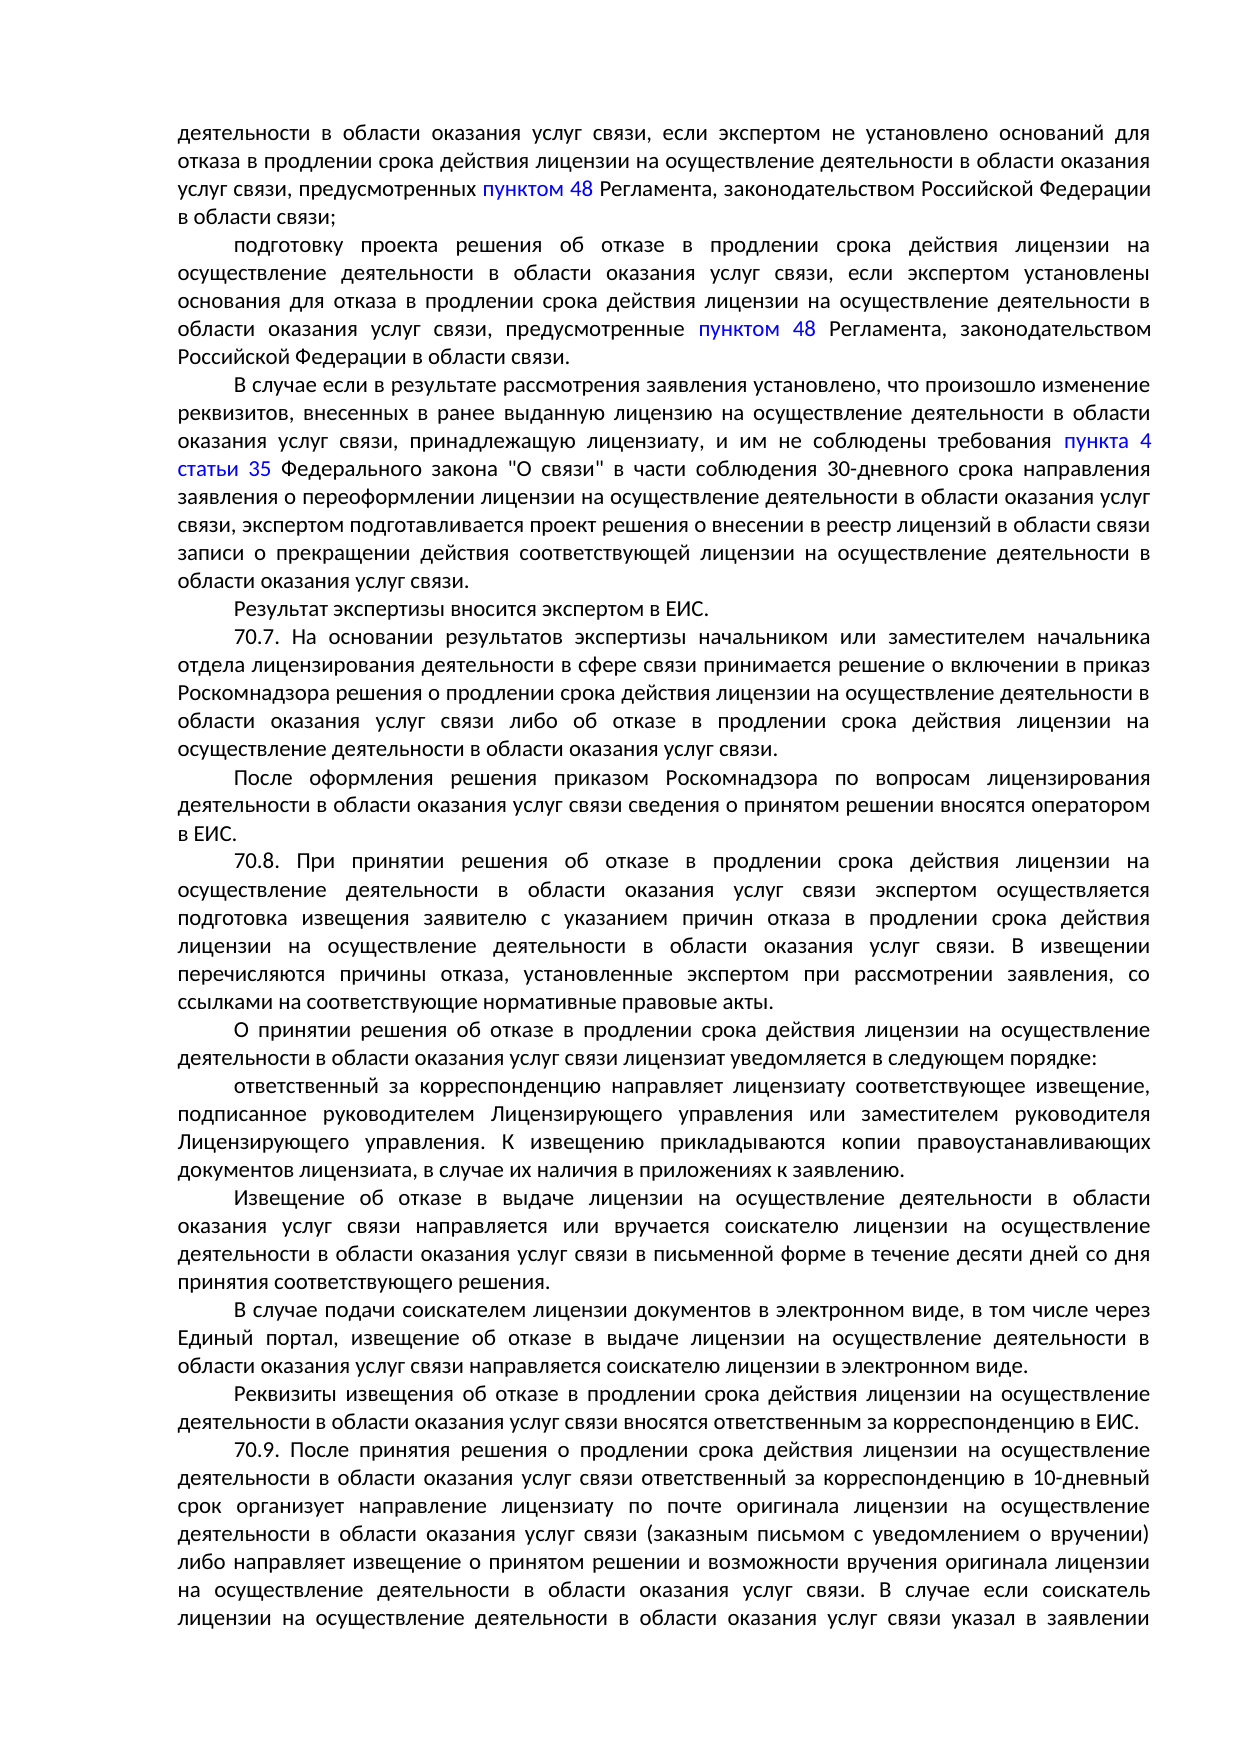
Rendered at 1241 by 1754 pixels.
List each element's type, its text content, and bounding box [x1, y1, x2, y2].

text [177, 118, 1152, 230]
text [177, 1435, 1152, 1631]
text В случае подачи соискателем лицензии документов в электронном виде, в том числе через Единый портал, извещение об отказе в выдаче лицензии на осуществление деятельности в области оказания услуг связи направляется соискателю лицензии в электронном виде. [177, 1295, 1152, 1379]
text Результат экспертизы вносится экспертом в ЕИС. [177, 594, 1152, 622]
text подготовку проекта решения об отказе в продлении срока действия лицензии на осуществление деятельности в области оказания услуг связи, если экспертом установлены основания для отказа в продлении срока действия лицензии на осуществление деятельности в области оказания услуг связи, предусмотренные пунктом 48 Регламента, законодательством Российской Федерации в области связи. [177, 230, 1152, 370]
text О принятии решения об отказе в продлении срока действия лицензии на осуществление деятельности в области оказания услуг связи лицензиат уведомляется в следующем порядке: [177, 1015, 1152, 1071]
text Извещение об отказе в выдаче лицензии на осуществление деятельности в области оказания услуг связи направляется или вручается соискателю лицензии на осуществление деятельности в области оказания услуг связи в письменной форме в течение десяти дней со дня принятия соответствующего решения. [177, 1183, 1152, 1295]
text 70.8. При принятии решения об отказе в продлении срока действия лицензии на осуществление деятельности в области оказания услуг связи экспертом осуществляется подготовка извещения заявителю с указанием причин отказа в продлении срока действия лицензии на осуществление деятельности в области оказания услуг связи. В извещении перечисляются причины отказа, установленные экспертом при рассмотрении заявления, со ссылками на соответствующие нормативные правовые акты. [177, 847, 1152, 1015]
text После оформления решения приказом Роскомнадзора по вопросам лицензирования деятельности в области оказания услуг связи сведения о принятом решении вносятся оператором в ЕИС. [177, 763, 1152, 847]
text 70.7. На основании результатов экспертизы начальником или заместителем начальника отдела лицензирования деятельности в сфере связи принимается решение о включении в приказ Роскомнадзора решения о продлении срока действия лицензии на осуществление деятельности в области оказания услуг связи либо об отказе в продлении срока действия лицензии на осуществление деятельности в области оказания услуг связи. [177, 622, 1152, 763]
text Реквизиты извещения об отказе в продлении срока действия лицензии на осуществление деятельности в области оказания услуг связи вносятся ответственным за корреспонденцию в ЕИС. [177, 1379, 1152, 1435]
text В случае если в результате рассмотрения заявления установлено, что произошло изменение реквизитов, внесенных в ранее выданную лицензию на осуществление деятельности в области оказания услуг связи, принадлежащую лицензиату, и им не соблюдены требования пункта 4 статьи 35 Федерального закона "О связи" в части соблюдения 30-дневного срока направления заявления о переоформлении лицензии на осуществление деятельности в области оказания услуг связи, экспертом подготавливается проект решения о внесении в реестр лицензий в области связи записи о прекращении действия соответствующей лицензии на осуществление деятельности в области оказания услуг связи. [177, 370, 1152, 594]
text ответственный за корреспонденцию направляет лицензиату соответствующее извещение, подписанное руководителем Лицензирующего управления или заместителем руководителя Лицензирующего управления. К извещению прикладываются копии правоустанавливающих документов лицензиата, в случае их наличия в приложениях к заявлению. [177, 1071, 1152, 1183]
